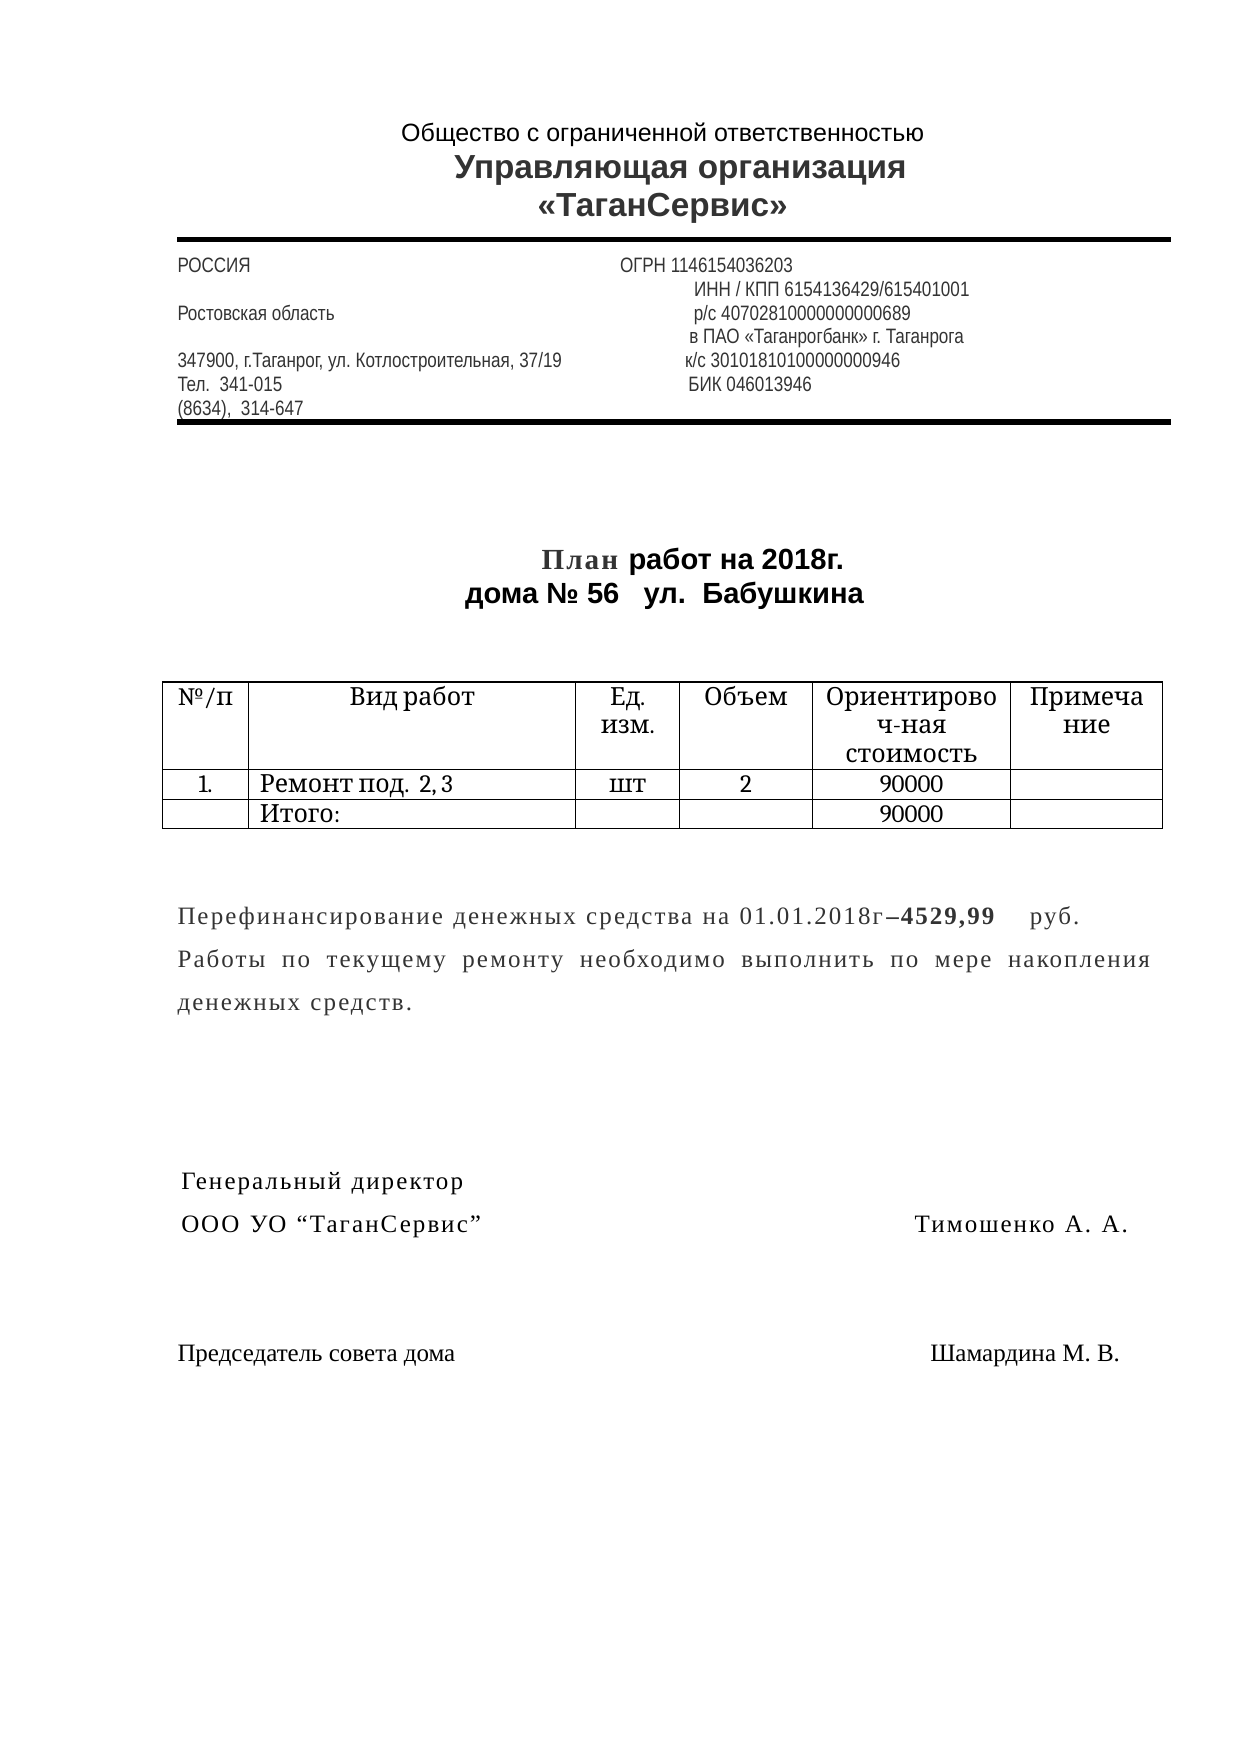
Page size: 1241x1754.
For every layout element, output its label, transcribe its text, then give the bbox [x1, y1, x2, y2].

text РОССИЯ ОГРН 1146154036203 [177, 252, 1152, 276]
text Работы по текущему ремонту необходимо выполнить по мере накопления денежных средств. [177, 944, 1152, 1016]
text План работ на 2018г. [177, 542, 1152, 576]
text ООО УО “ТаганСервис” Тимошенко А. А. [177, 1209, 1152, 1238]
table_cell [680, 800, 812, 828]
table_header Ед. изм. [576, 683, 679, 769]
table_header Вид работ [249, 683, 575, 769]
table_cell [1011, 800, 1162, 828]
table_cell 1. [163, 770, 248, 798]
text Общество с ограниченной ответственностью [251, 118, 1152, 147]
text Председатель совета дома Шамардина М. В. [177, 1338, 1152, 1367]
table_cell 90000 [813, 800, 1010, 828]
table_header Примечание [1011, 683, 1162, 769]
table_cell Итого: [249, 800, 575, 828]
table_cell [1011, 770, 1162, 798]
text 347900, г.Таганрог, ул. Котлостроительная, 37/19 к/с 30101810100000000946 [177, 348, 1152, 372]
table_header Объем [680, 683, 812, 769]
text Генеральный директор [177, 1166, 1152, 1195]
table_header №/п [163, 683, 248, 769]
text Тел. 341-015 БИК 046013946 [177, 372, 1152, 396]
text Ростовская область р/с 40702810000000000689 [177, 300, 1152, 324]
text Перефинансирование денежных средства на 01.01.2018г–4529,99 руб. [177, 901, 1152, 930]
text дома № 56 ул. Бабушкина [177, 576, 1152, 609]
text ИНН / КПП 6154136429/615401001 [177, 276, 1152, 300]
text Управляющая организация [177, 147, 1152, 185]
table_cell 90000 [813, 770, 1010, 798]
table_header Ориентировоч-ная стоимость [813, 683, 1010, 769]
text (8634), 314-647 [177, 396, 1152, 419]
text «ТаганСервис» [177, 185, 1152, 224]
table_cell шт [576, 770, 679, 798]
table_cell [576, 800, 679, 828]
table_cell [163, 800, 248, 828]
text в ПАО «Таганрогбанк» г. Таганрога [177, 324, 1152, 348]
table_cell Ремонт под. 2, 3 [249, 770, 575, 798]
table_cell 2 [680, 770, 812, 798]
